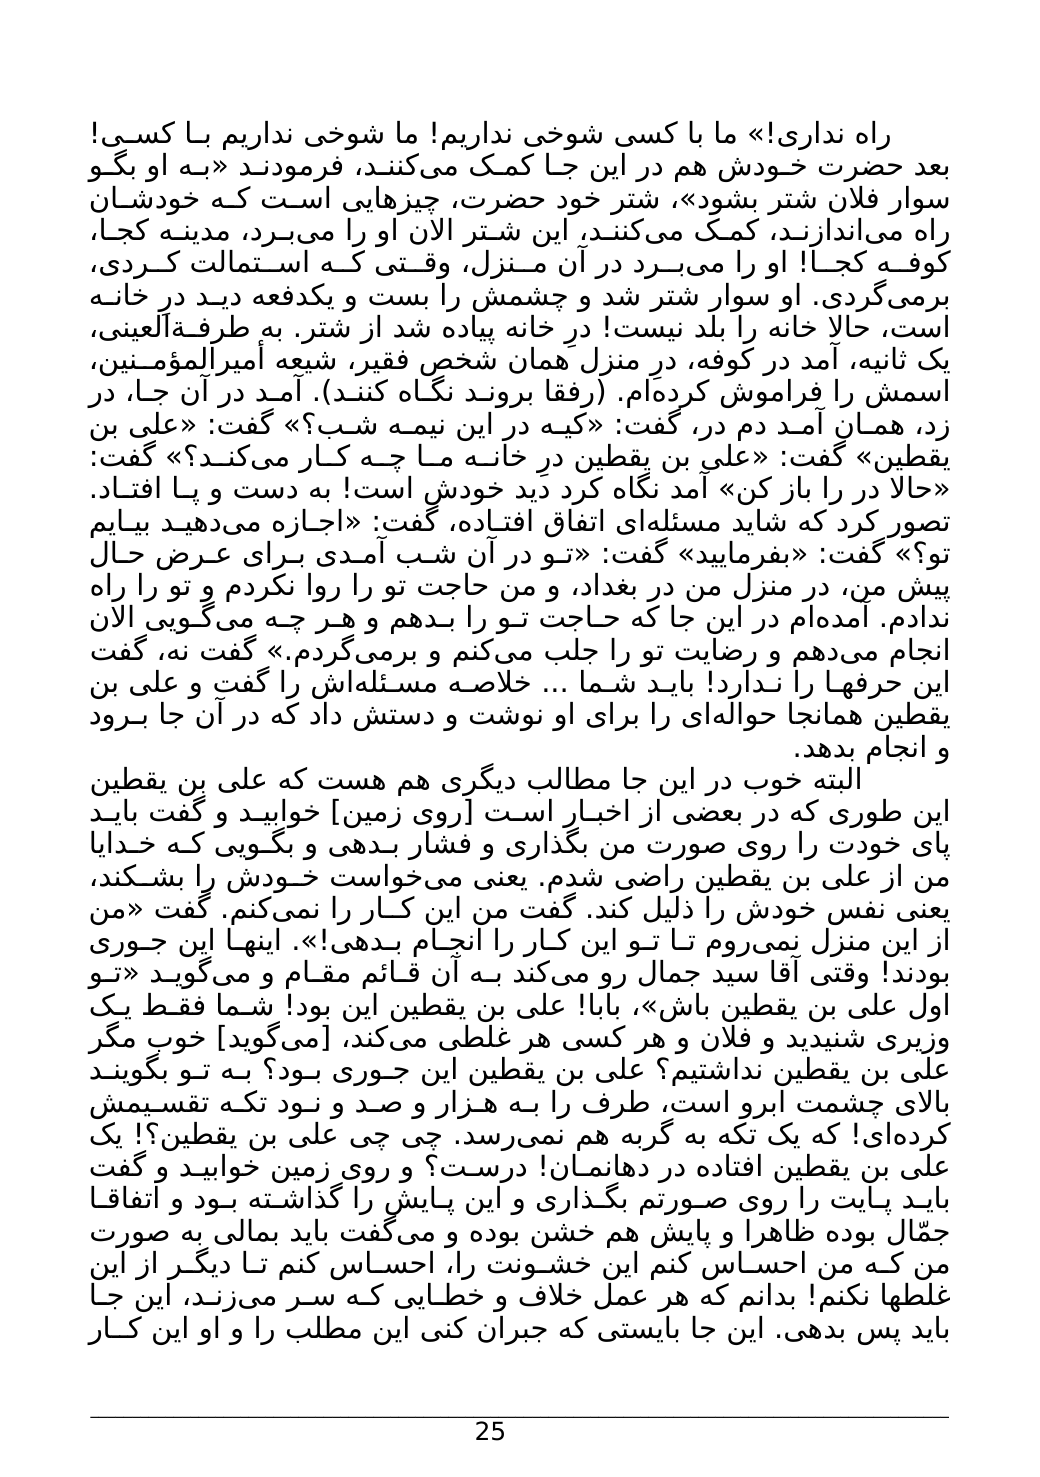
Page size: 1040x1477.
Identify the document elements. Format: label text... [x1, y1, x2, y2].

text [89, 764, 951, 1345]
text راه نداری!» ما با کسی شوخی نداریم! ما شوخی نداریم با کسی! بعد حضرت خودش هم در این جا کمک می‌کنند، فرمودند «به او بگو سوار فلان شتر بشود»، شتر خود حضرت، چیزهایی است که خودشان راه می‌اندازند، کمک می‌کنند، این شتر الان او را می‌برد، مدینه کجا، کوفه کجا! او را می‌برد در آن منزل، وقتی که استمالت کردی، برمی‌گردی. او سوار شتر شد و چشمش را بست و یکدفعه دید درِ خانه است، حالا خانه را بلد نیست! درِ خانه پیاده شد از شتر. به طرفةالعینی، یک ثانیه، آمد در کوفه، درِ منزل همان شخص فقیر، شیعه أمیرالمؤمنین، اسمش را فراموش کرده‌ام. (رفقا بروند نگاه کنند). آمد در آن جا، در زد، همان آمد دم در، گفت: «کیه در این نیمه شب؟» گفت: «علی بن یقطین» گفت: «علی بن یقطین درِ خانه ما چه کار می‌کند؟» گفت: «حالا در را باز کن» آمد نگاه کرد دید خودش است! به دست و پا افتاد. تصور کرد که شاید مسئله‌ای اتفاق افتاده، گفت: «اجازه می‌دهید بیایم تو؟» گفت: «بفرمایید» گفت: «تو در آن شب آمدی برای عرض حال پیش من، در منزل من در بغداد، و من حاجت تو را روا نکردم و تو را راه ندادم. آمده‌ام در این جا که حاجت تو را بدهم و هر چه می‌گویی الان انجام می‌دهم و رضایت تو را جلب می‌کنم و برمی‌گردم.» گفت نه، گفت این حرفها را ندارد! باید شما ... خلاصه مسئله‌اش را گفت و علی بن یقطین همانجا حواله‌ای را برای او نوشت و دستش داد که در آن جا برود و انجام بدهد. [89, 118, 951, 764]
